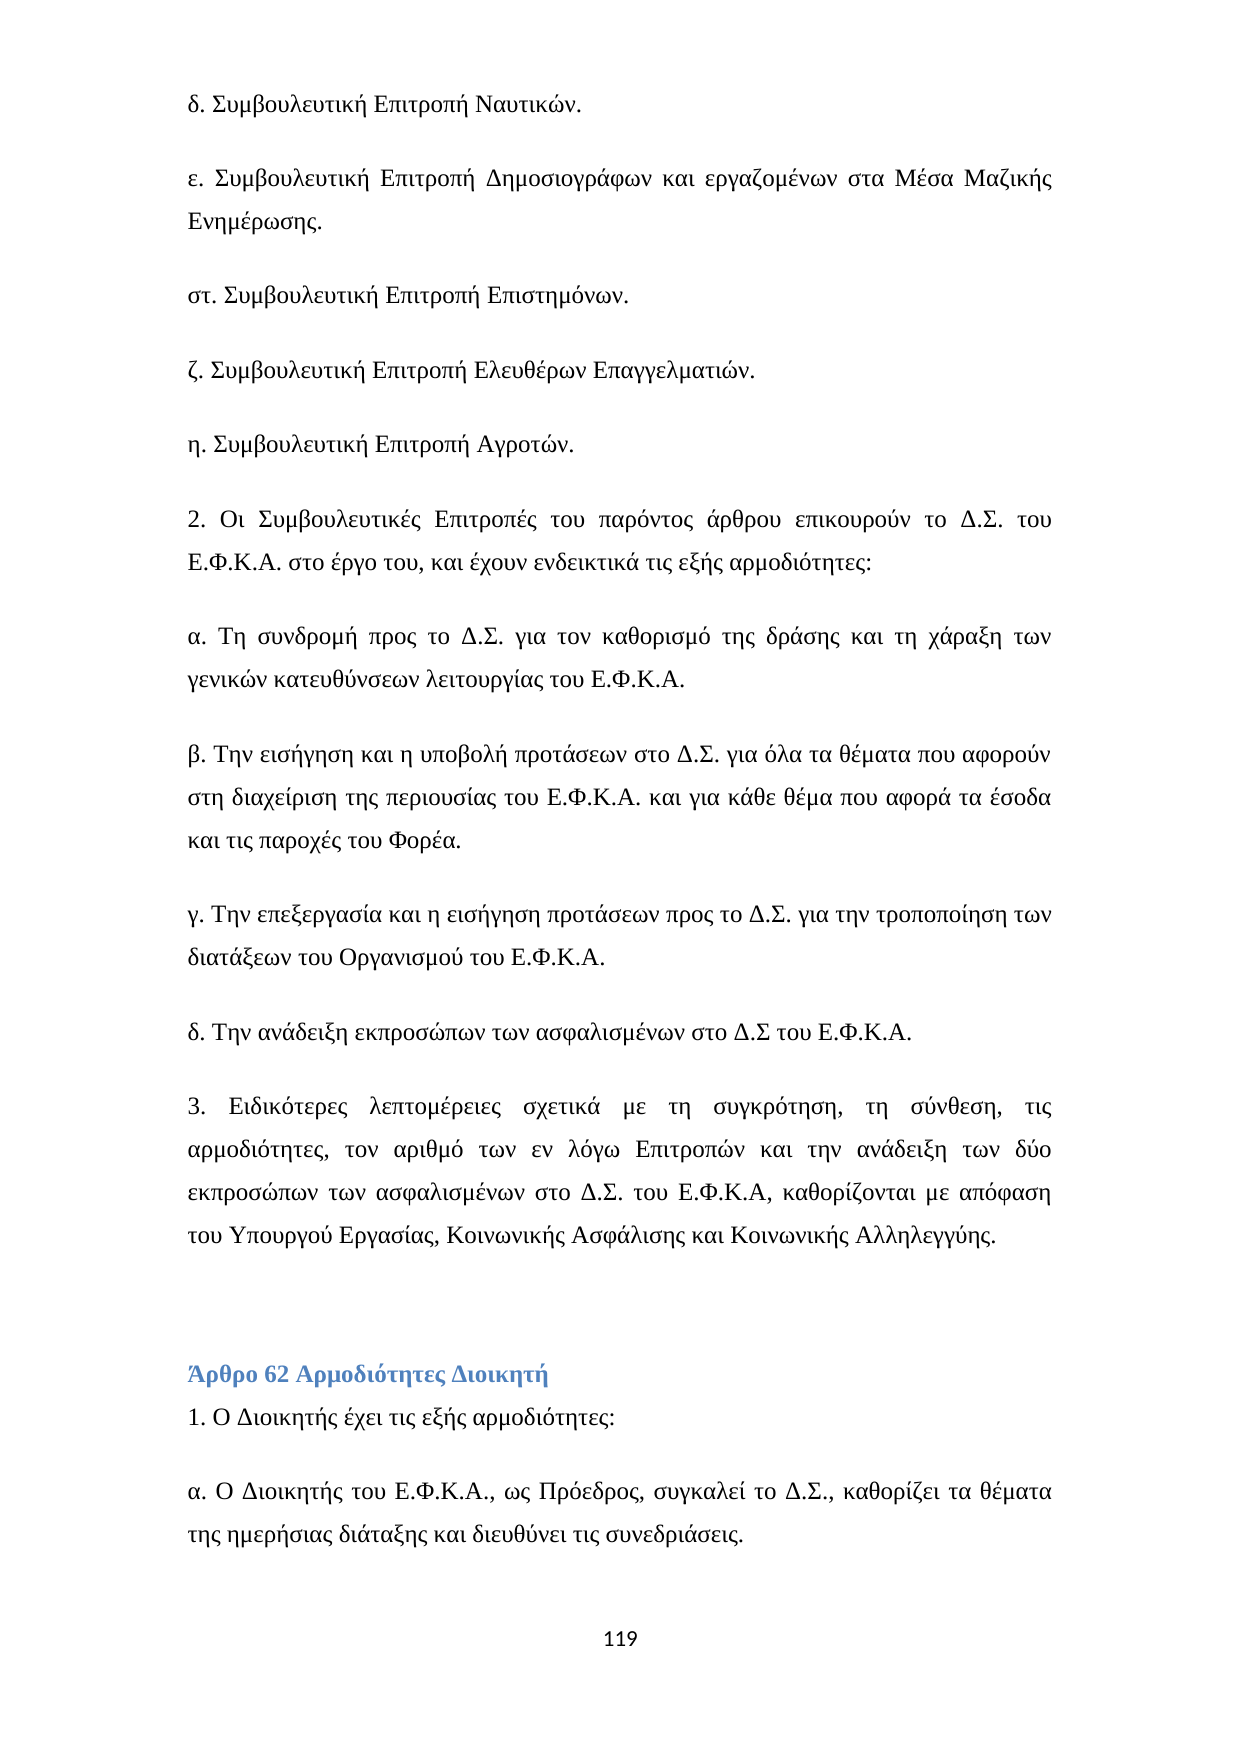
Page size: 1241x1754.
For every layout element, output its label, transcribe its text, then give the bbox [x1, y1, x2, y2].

text δ. Την ανάδειξη εκπροσώπων των ασφαλισμένων στο Δ.Σ του Ε.Φ.Κ.Α. [187, 1017, 1053, 1046]
text β. Την εισήγηση και η υποβολή προτάσεων στο Δ.Σ. για όλα τα θέματα που αφορούν στη διαχείριση της περιουσίας του Ε.Φ.Κ.Α. και για κάθε θέμα που αφορά τα έσοδα και τις παροχές του Φορέα. [187, 739, 1053, 854]
text α. Ο Διοικητής του Ε.Φ.Κ.Α., ως Πρόεδρος, συγκαλεί το Δ.Σ., καθορίζει τα θέματα της ημερήσιας διάταξης και διευθύνει τις συνεδριάσεις. [187, 1476, 1053, 1548]
text γ. Την επεξεργασία και η εισήγηση προτάσεων προς το Δ.Σ. για την τροποποίηση των διατάξεων του Οργανισμού του Ε.Φ.Κ.Α. [187, 899, 1053, 971]
text 3. Ειδικότερες λεπτομέρειες σχετικά με τη συγκρότηση, τη σύνθεση, τις αρμοδιότητες, τον αριθμό των εν λόγω Επιτροπών και την ανάδειξη των δύο εκπροσώπων των ασφαλισμένων στο Δ.Σ. του Ε.Φ.Κ.Α, καθορίζονται με απόφαση του Υπουργού Εργασίας, Κοινωνικής Ασφάλισης και Κοινωνικής Αλληλεγγύης. [187, 1091, 1053, 1249]
text ε. Συμβουλευτική Επιτροπή Δημοσιογράφων και εργαζομένων στα Μέσα Μαζικής Ενημέρωσης. [187, 163, 1053, 235]
text ζ. Συμβουλευτική Επιτροπή Ελευθέρων Επαγγελματιών. [187, 355, 1053, 384]
subtitle Άρθρο 62 Αρμοδιότητες Διοικητή [187, 1359, 1053, 1388]
text η. Συμβουλευτική Επιτροπή Αγροτών. [187, 429, 1053, 458]
text 2. Οι Συμβουλευτικές Επιτροπές του παρόντος άρθρου επικουρούν το Δ.Σ. του Ε.Φ.Κ.Α. στο έργο του, και έχουν ενδεικτικά τις εξής αρμοδιότητες: [187, 504, 1053, 576]
text 1. Ο Διοικητής έχει τις εξής αρμοδιότητες: [187, 1402, 1053, 1431]
text α. Τη συνδρομή προς το Δ.Σ. για τον καθορισμό της δράσης και τη χάραξη των γενικών κατευθύνσεων λειτουργίας του Ε.Φ.Κ.Α. [187, 621, 1053, 693]
text δ. Συμβουλευτική Επιτροπή Ναυτικών. [187, 89, 1053, 117]
text στ. Συμβουλευτική Επιτροπή Επιστημόνων. [187, 281, 1053, 309]
